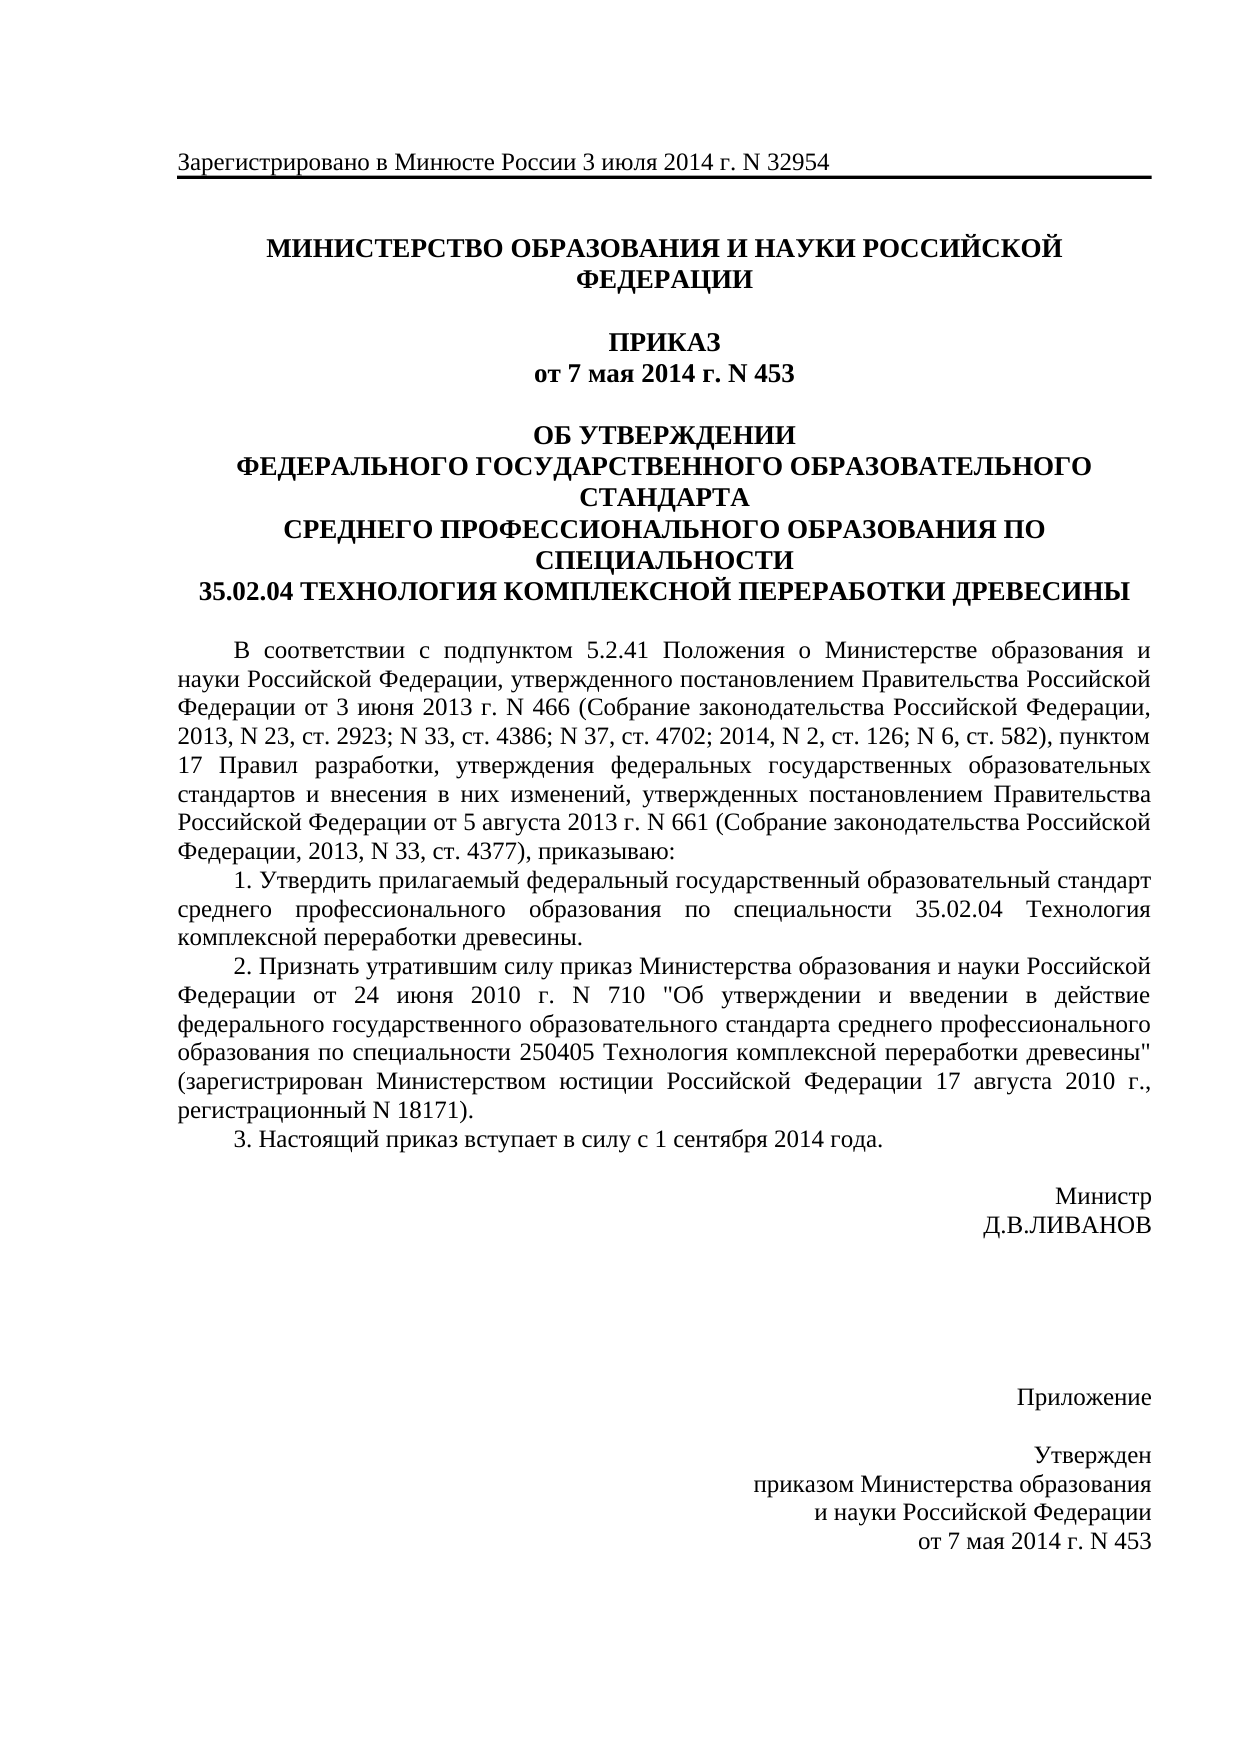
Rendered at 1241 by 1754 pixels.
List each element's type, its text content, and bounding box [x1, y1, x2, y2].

text ФЕДЕРАЛЬНОГО ГОСУДАРСТВЕННОГО ОБРАЗОВАТЕЛЬНОГО СТАНДАРТА [177, 450, 1152, 513]
text и науки Российской Федерации [177, 1497, 1152, 1526]
text МИНИСТЕРСТВО ОБРАЗОВАНИЯ И НАУКИ РОССИЙСКОЙ ФЕДЕРАЦИИ [177, 232, 1152, 295]
text 3. Настоящий приказ вступает в силу с 1 сентября 2014 года. [177, 1124, 1152, 1152]
text 2. Признать утратившим силу приказ Министерства образования и науки Российской Федерации от 24 июня 2010 г. N 710 "Об утверждении и введении в действие федерального государственного образовательного стандарта среднего профессионального образования по специальности 250405 Технология комплексной переработки древесины" (зарегистрирован Министерством юстиции Российской Федерации 17 августа 2010 г., регистрационный N 18171). [177, 951, 1152, 1124]
text В соответствии с подпунктом 5.2.41 Положения о Министерстве образования и науки Российской Федерации, утвержденного постановлением Правительства Российской Федерации от 3 июня 2013 г. N 466 (Собрание законодательства Российской Федерации, 2013, N 23, ст. 2923; N 33, ст. 4386; N 37, ст. 4702; 2014, N 2, ст. 126; N 6, ст. 582), пунктом 17 Правил разработки, утверждения федеральных государственных образовательных стандартов и внесения в них изменений, утвержденных постановлением Правительства Российской Федерации от 5 августа 2013 г. N 661 (Собрание законодательства Российской Федерации, 2013, N 33, ст. 4377), приказываю: [177, 635, 1152, 865]
text ОБ УТВЕРЖДЕНИИ [177, 419, 1152, 450]
text Д.В.ЛИВАНОВ [177, 1210, 1152, 1239]
text Зарегистрировано в Минюсте России 3 июля 2014 г. N 32954 [177, 147, 1152, 175]
text от 7 мая 2014 г. N 453 [177, 357, 1152, 388]
text Утвержден [177, 1440, 1152, 1469]
text 35.02.04 ТЕХНОЛОГИЯ КОМПЛЕКСНОЙ ПЕРЕРАБОТКИ ДРЕВЕСИНЫ [177, 575, 1152, 606]
text от 7 мая 2014 г. N 453 [177, 1526, 1152, 1555]
text Приложение [177, 1382, 1152, 1411]
text СРЕДНЕГО ПРОФЕССИОНАЛЬНОГО ОБРАЗОВАНИЯ ПО СПЕЦИАЛЬНОСТИ [177, 513, 1152, 575]
text Министр [177, 1181, 1152, 1210]
text 1. Утвердить прилагаемый федеральный государственный образовательный стандарт среднего профессионального образования по специальности 35.02.04 Технология комплексной переработки древесины. [177, 865, 1152, 951]
text приказом Министерства образования [177, 1469, 1152, 1497]
text ПРИКАЗ [177, 326, 1152, 357]
